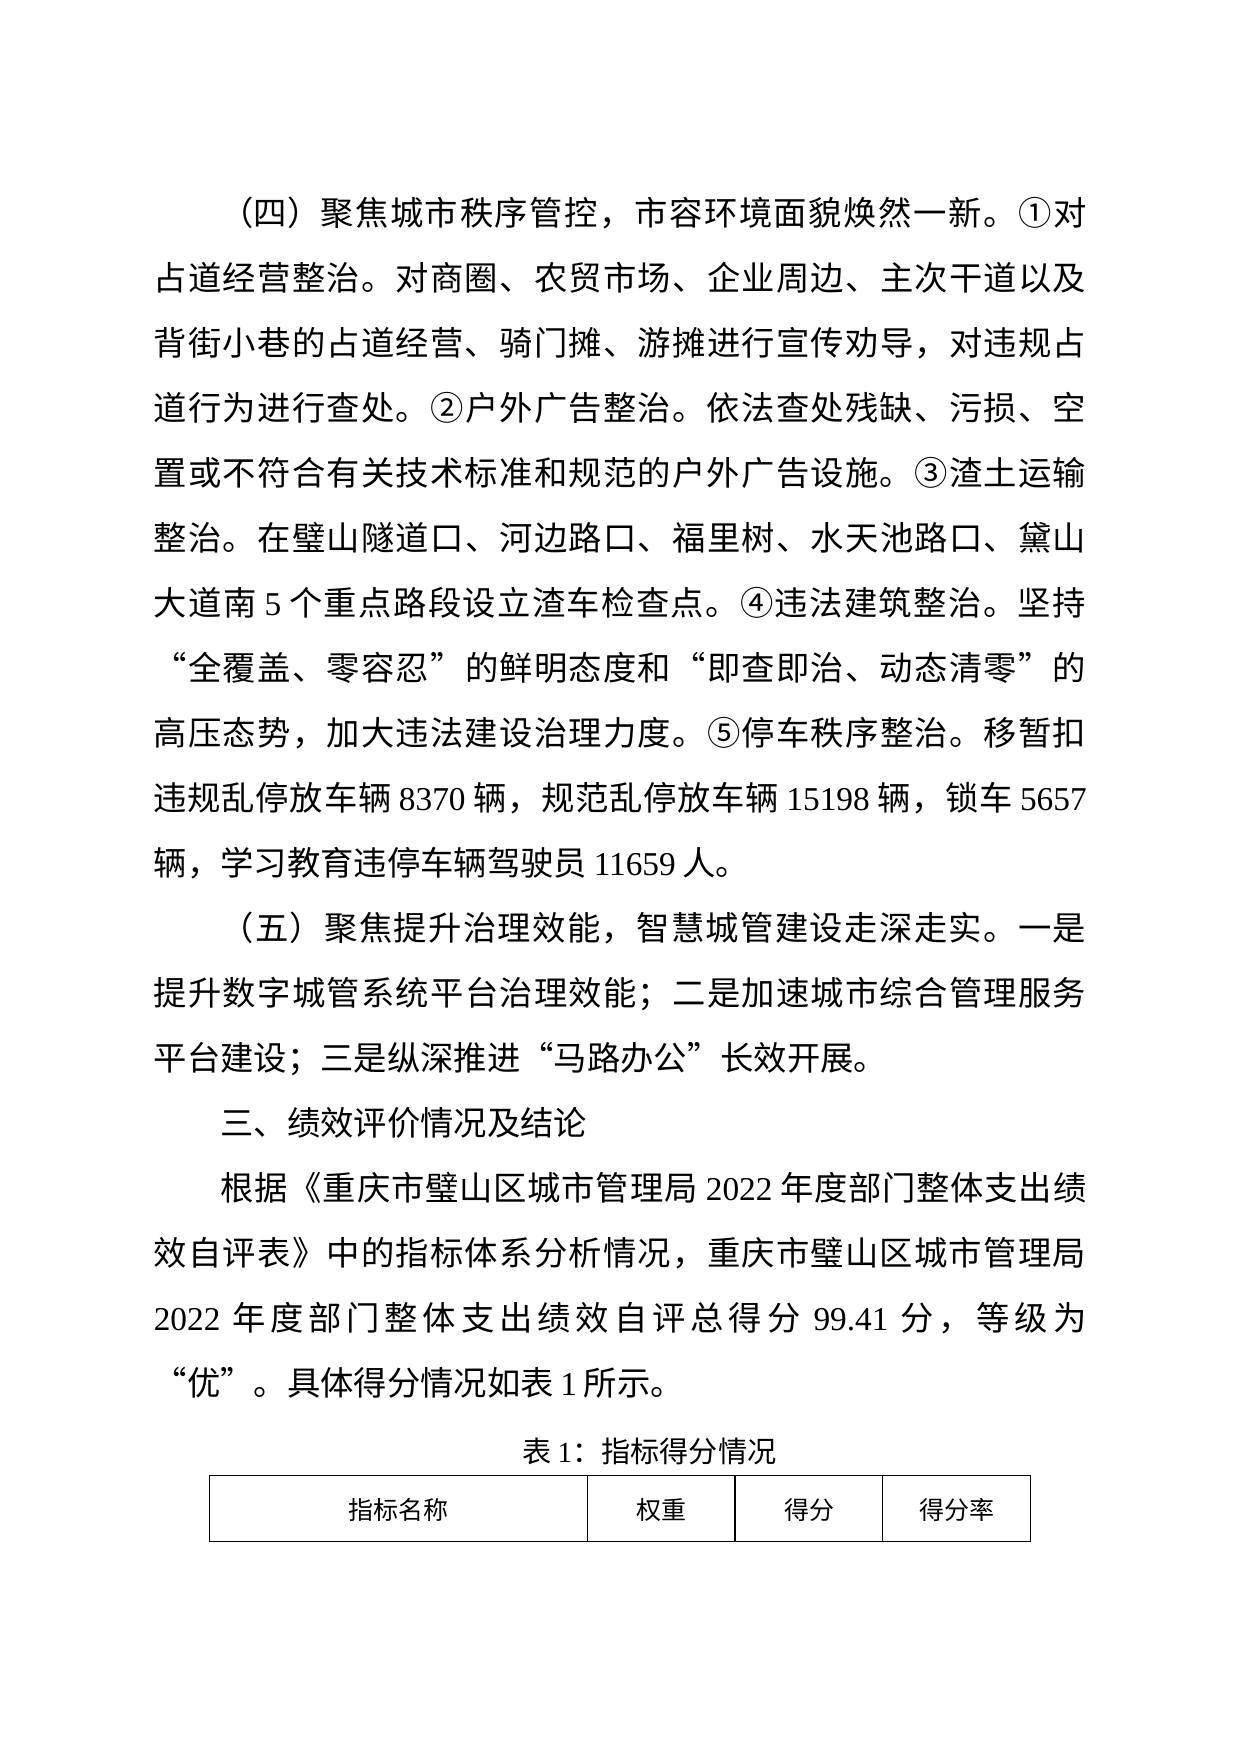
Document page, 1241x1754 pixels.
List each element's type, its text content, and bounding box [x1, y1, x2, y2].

table_header 得分 [736, 1476, 882, 1541]
text 三、绩效评价情况及结论 [153, 1088, 1087, 1153]
text 表1：指标得分情况 [153, 1413, 1087, 1475]
text （五）聚焦提升治理效能，智慧城管建设走深走实。一是提升数字城管系统平台治理效能；二是加速城市综合管理服务平台建设；三是纵深推进“马路办公”长效开展。 [153, 893, 1087, 1088]
table_header 权重 [588, 1476, 734, 1541]
table_header 指标名称 [210, 1476, 587, 1541]
list 聚焦城市秩序管控，市容环境面貌焕然一新。①对占道经营整治。对商圈、农贸市场、企业周边、主次干道以及背街小巷的占道经营、骑门摊、游摊进行宣传劝导，对违规占道行为进行查处。②户外广告整治。依法查处残缺、污损、空置或不符合有关技术标准和规范的户外广告设施。③渣土运输整治。在璧山隧道口、河边路口、福里树、水天池路口、黛山大道南5个重点路段设立渣车检查点。④违法建筑整治。坚持“全覆盖、零容忍”的鲜明态度和“即查即治、动态清零”的高压态势，加大违法建设治理力度。⑤停车秩序整治。移暂扣违规乱停放车辆8370辆，规范乱停放车辆15198辆，锁车5657辆，学习教育违停车辆驾驶员11659人。 [153, 178, 1087, 893]
text 根据《重庆市璧山区城市管理局2022年度部门整体支出绩效自评表》中的指标体系分析情况，重庆市璧山区城市管理局2022年度部门整体支出绩效自评总得分99.41分，等级为“优”。具体得分情况如表1所示。 [153, 1153, 1087, 1413]
table_header 得分率 [883, 1476, 1030, 1541]
